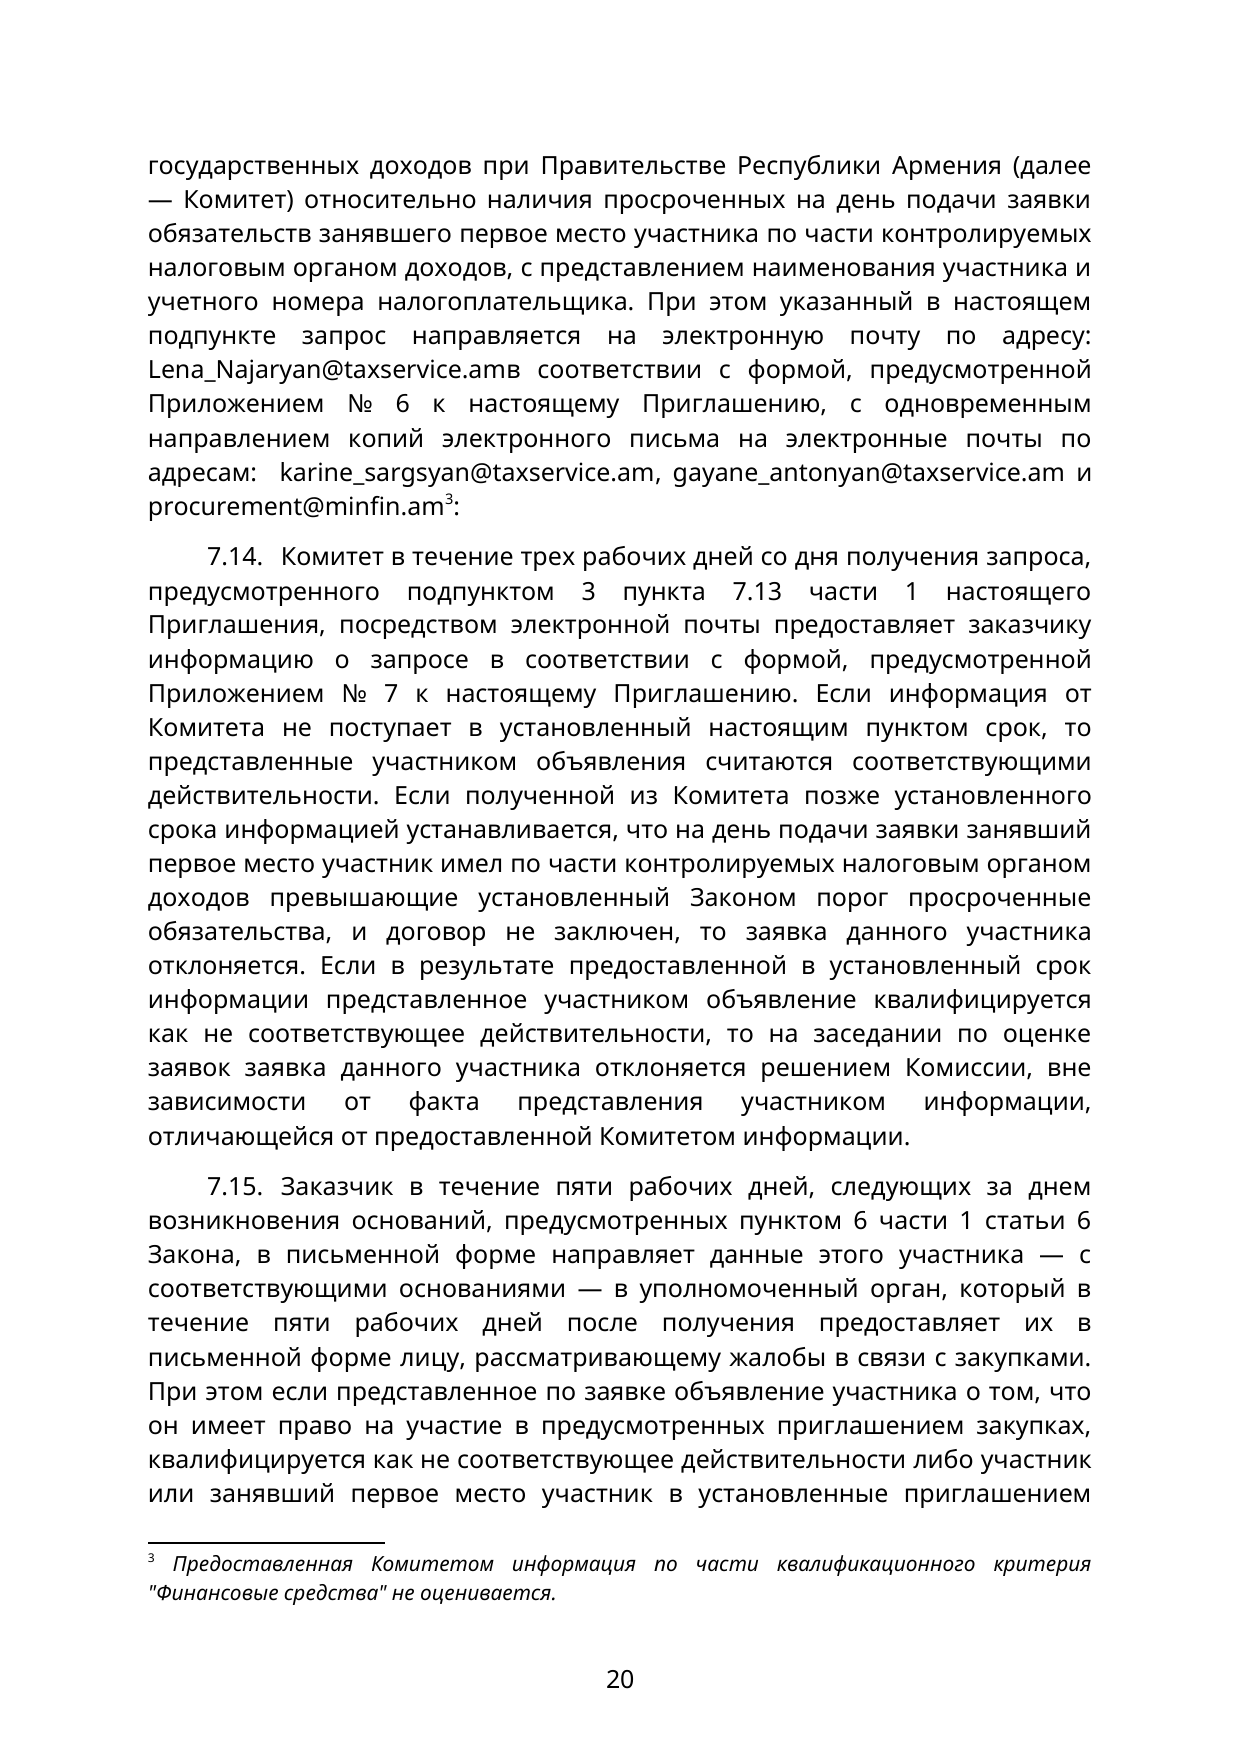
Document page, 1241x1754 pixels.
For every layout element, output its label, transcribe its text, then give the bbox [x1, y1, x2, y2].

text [148, 1169, 1092, 1509]
text 7.14. Комитет в течение трех рабочих дней со дня получения запроса, предусмотренного подпунктом 3 пункта 7.13 части 1 настоящего Приглашения, посредством электронной почты предоставляет заказчику информацию о запросе в соответствии с формой, предусмотренной Приложением № 7 к настоящему Приглашению. Если информация от Комитета не поступает в установленный настоящим пунктом срок, то представленные участником объявления считаются соответствующими действительности. Если полученной из Комитета позже установленного срока информацией устанавливается, что на день подачи заявки занявший первое место участник имел по части контролируемых налоговым органом доходов превышающие установленный Законом порог просроченные обязательства, и договор не заключен, то заявка данного участника отклоняется. Если в результате предоставленной в установленный срок информации представленное участником объявление квалифицируется как не соответствующее действительности, то на заседании по оценке заявок заявка данного участника отклоняется решением Комиссии, вне зависимости от факта представления участником информации, отличающейся от предоставленной Комитетом информации. [148, 539, 1092, 1152]
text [148, 148, 1092, 522]
